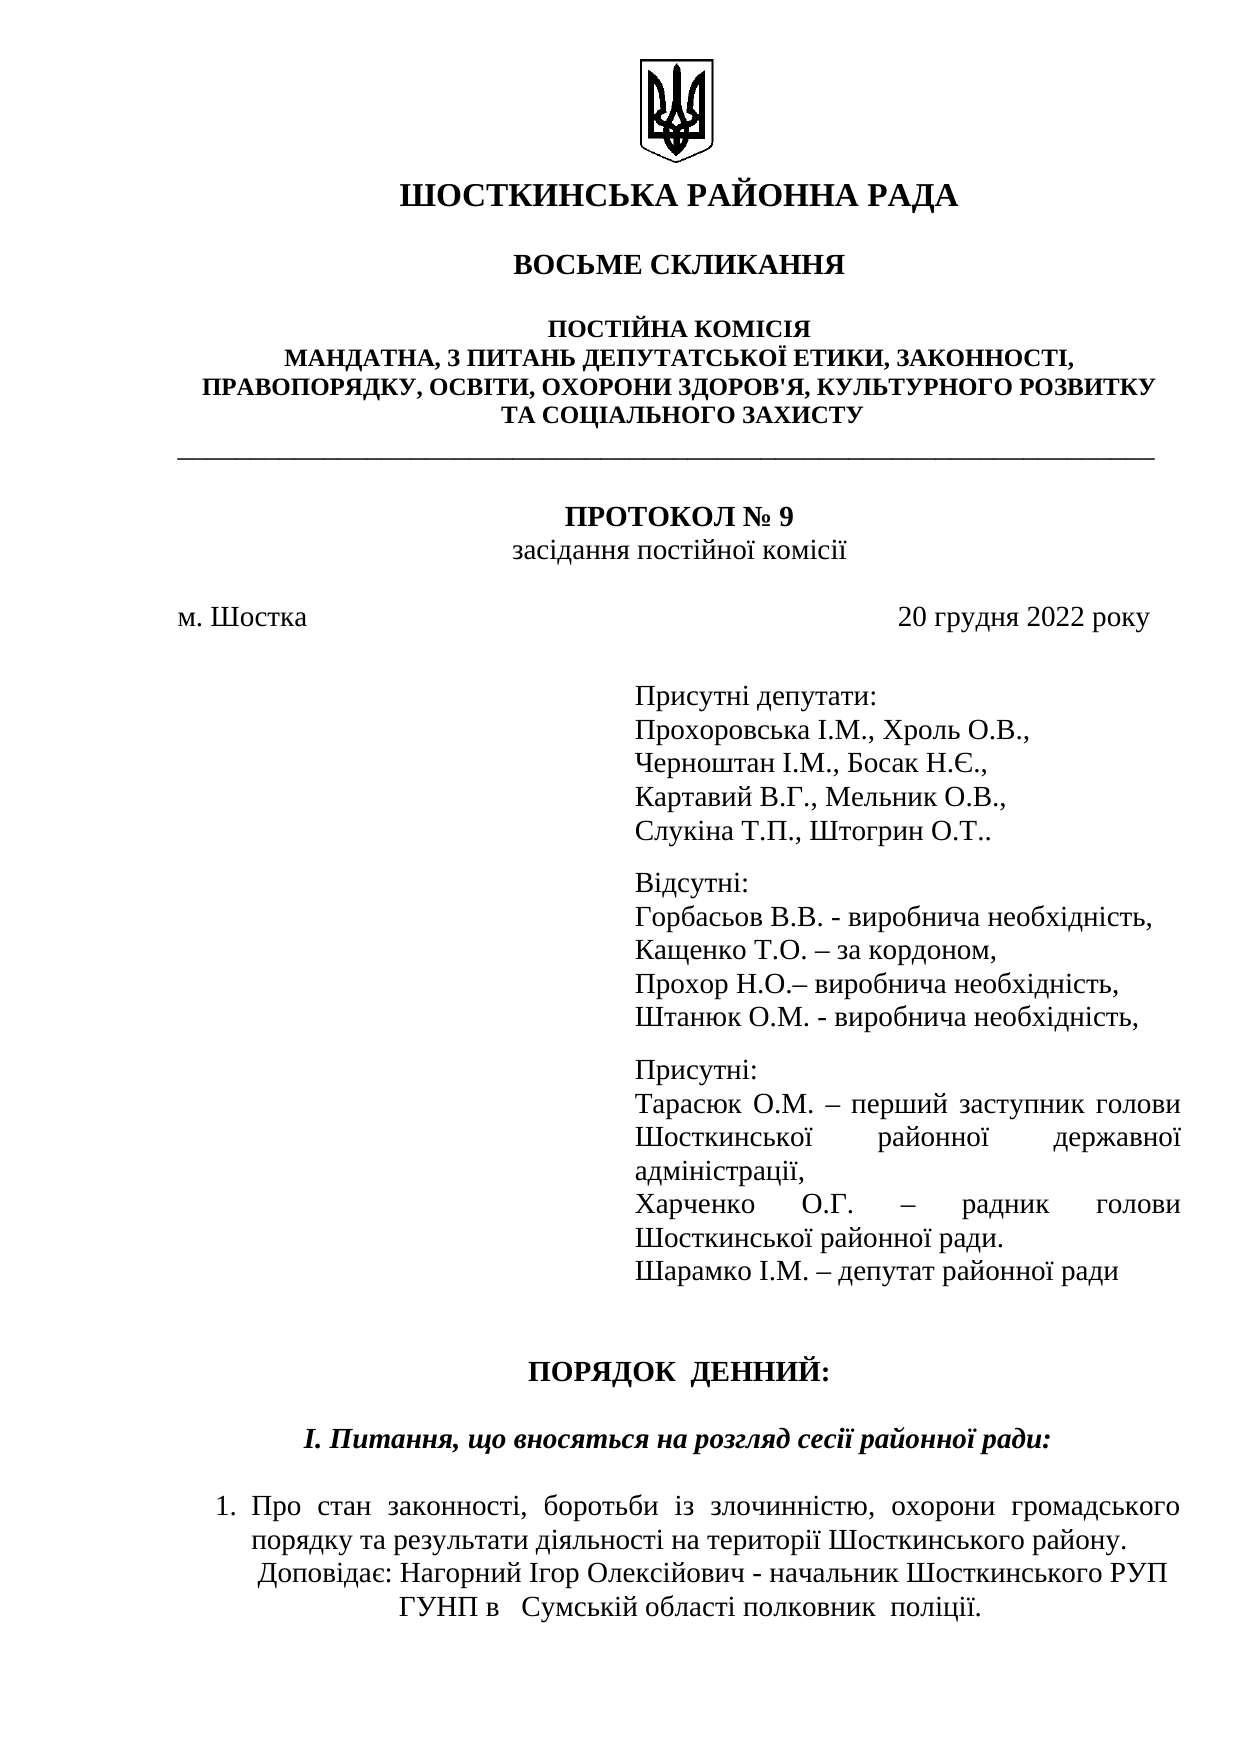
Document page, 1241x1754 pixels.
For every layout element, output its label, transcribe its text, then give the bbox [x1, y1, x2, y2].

table_header Присутні депутати: Прохоровська І.М., Хроль О.В., Черноштан І.М., Босак Н.Є., Картавий В.Г., Мельник О.В., Слукіна Т.П., Штогрин О.Т.. Відсутні: Горбасьов В.В. - виробнича необхідність, Кащенко Т.О. – за кордоном, Прохор Н.О.– виробнича необхідність, Штанюк О.М. - виробнича необхідність, Присутні: Тарасюк О.М. – перший заступник голови Шосткинської районної державної адміністрації, Харченко О.Г. – радник голови Шосткинської районної ради. Шарамко І.М. – депутат районної ради [623, 679, 1192, 1354]
text ___________________________________________________________________ [177, 429, 1181, 463]
list Про стан законності, боротьби із злочинністю, охорони громадського порядку та результати діяльності на території Шосткинського району. [215, 1488, 1181, 1555]
text Доповідає: Нагорний Ігор Олексійович - начальник Шосткинського РУП ГУНП в Сумській області полковник поліції. [177, 1555, 1181, 1622]
picture [627, 44, 731, 176]
text ПОСТІЙНА КОМІСІЯ [177, 314, 1181, 343]
text ШОСТКИНСЬКА РАЙОННА РАДА [177, 175, 1181, 213]
text м. Шостка 20 грудня 2022 року [177, 599, 1181, 633]
text ТА СОЦІАЛЬНОГО ЗАХИСТУ [177, 400, 1181, 429]
text І. Питання, що вносяться на розгляд сесії районної ради: [177, 1421, 1181, 1455]
text ВОСЬМЕ СКЛИКАННЯ [177, 247, 1181, 281]
text ПОРЯДОК ДЕННИЙ: [177, 1354, 1181, 1388]
text ПРОТОКОЛ № 9 [177, 499, 1181, 532]
text МАНДАТНА, З ПИТАНЬ ДЕПУТАТСЬКОЇ ЕТИКИ, ЗАКОННОСТІ, ПРАВОПОРЯДКУ, ОСВІТИ, ОХОРОНИ ЗДОРОВ'Я, КУЛЬТУРНОГО РОЗВИТКУ [177, 343, 1181, 400]
text засідання постійної комісії [177, 532, 1181, 566]
